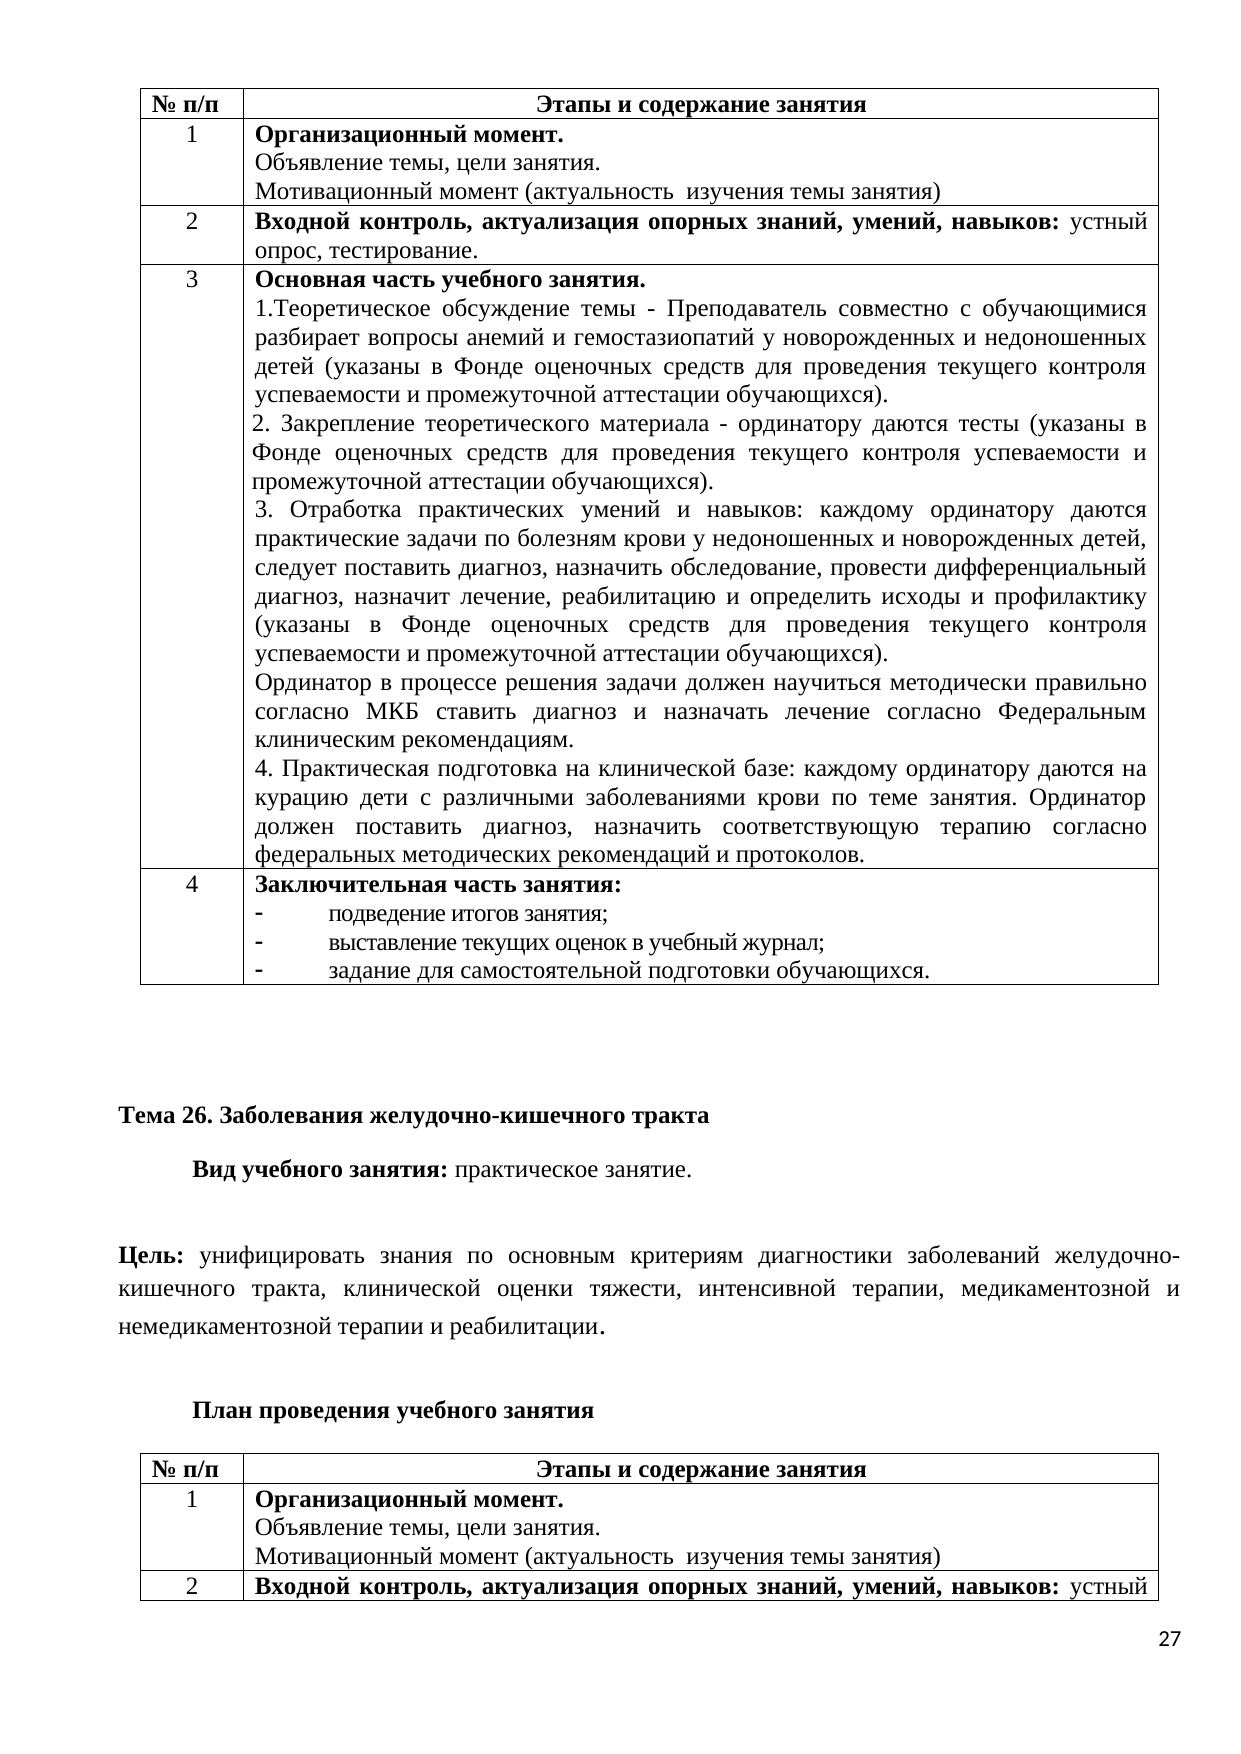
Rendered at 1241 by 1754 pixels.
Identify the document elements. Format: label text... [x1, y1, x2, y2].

table_header № п/п [141, 1454, 243, 1483]
table_cell Организационный момент. Объявление темы, цели занятия. Мотивационный момент (актуальность изучения темы занятия) [244, 119, 1158, 205]
table_header № п/п [141, 89, 243, 118]
text Цель: унифицировать знания по основным критериям диагностики заболеваний желудочно-кишечного тракта, клинической оценки тяжести, интенсивной терапии, медикаментозной и немедикаментозной терапии и реабилитации. [118, 1240, 1181, 1341]
table_header Этапы и содержание занятия [244, 1454, 1158, 1483]
table_header Этапы и содержание занятия [244, 89, 1158, 118]
table_cell 4 [141, 869, 243, 984]
table_cell 2 [141, 206, 243, 263]
table_cell 1 [141, 119, 243, 205]
table_cell 1 [141, 1484, 243, 1570]
text Тема 26. Заболевания желудочно-кишечного тракта [118, 1100, 1181, 1129]
table_cell Входной контроль, актуализация опорных знаний, умений, навыков: устный опрос, тестирование. [244, 206, 1158, 263]
table_cell 2 [141, 1571, 243, 1600]
table_cell 3 [141, 265, 243, 868]
table_cell Заключительная часть занятия: подведение итогов занятия; выставление текущих оценок в учебный журнал; задание для самостоятельной подготовки обучающихся. [244, 869, 1158, 984]
text План проведения учебного занятия [118, 1395, 1181, 1424]
text Вид учебного занятия: практическое занятие. [118, 1154, 1181, 1183]
table_cell Основная часть учебного занятия. 1.Теоретическое обсуждение темы - Преподаватель совместно с обучающимися разбирает вопросы анемий и гемостазиопатий у новорожденных и недоношенных детей (указаны в Фонде оценочных средств для проведения текущего контроля успеваемости и промежуточной аттестации обучающихся). 2. Закрепление теоретического материала - ординатору даются тесты (указаны в Фонде оценочных средств для проведения текущего контроля успеваемости и промежуточной аттестации обучающихся). 3. Отработка практических умений и навыков: каждому ординатору даются практические задачи по болезням крови у недоношенных и новорожденных детей, следует поставить диагноз, назначить обследование, провести дифференциальный диагноз, назначит лечение, реабилитацию и определить исходы и профилактику (указаны в Фонде оценочных средств для проведения текущего контроля успеваемости и промежуточной аттестации обучающихся). Ординатор в процессе решения задачи должен научиться методически правильно согласно МКБ ставить диагноз и назначать лечение согласно Федеральным клиническим рекомендациям. 4. Практическая подготовка на клинической базе: каждому ординатору даются на курацию дети с различными заболеваниями крови по теме занятия. Ординатор должен поставить диагноз, назначить соответствующую терапию согласно федеральных методических рекомендаций и протоколов. [244, 265, 1158, 868]
table_cell Организационный момент. Объявление темы, цели занятия. Мотивационный момент (актуальность изучения темы занятия) [244, 1484, 1158, 1570]
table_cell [244, 1571, 1158, 1600]
